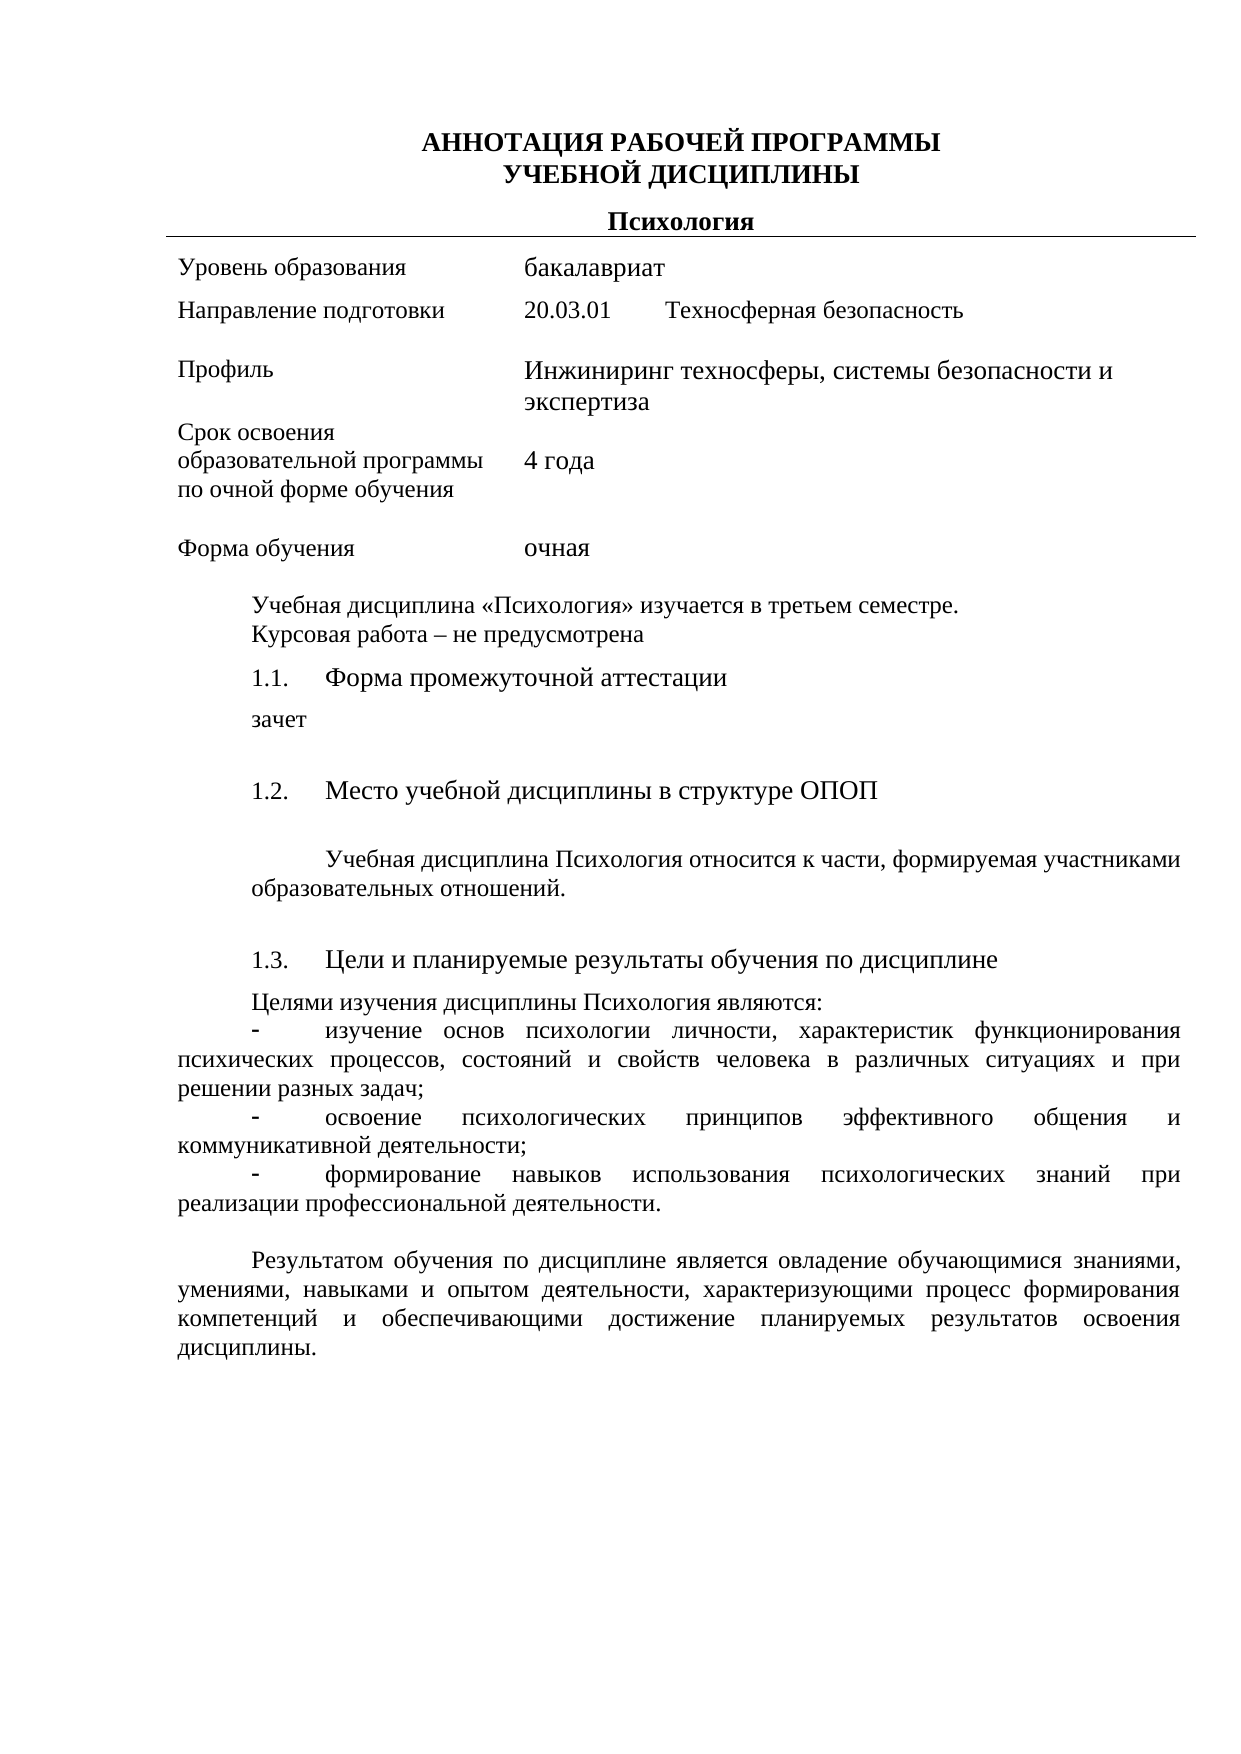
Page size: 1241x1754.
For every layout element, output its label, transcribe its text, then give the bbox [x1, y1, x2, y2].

table_cell Психология [166, 189, 1196, 236]
list зачет [177, 704, 1181, 733]
list Результатом обучения по дисциплине является овладение обучающимися знаниями, умениями, навыками и опытом деятельности, характеризующими процесс формирования компетенций и обеспечивающими достижение планируемых результатов освоения дисциплины. [177, 1245, 1181, 1360]
table_cell Форма обучения [166, 503, 513, 562]
subtitle Место учебной дисциплины в структуре ОПОП [251, 774, 1181, 805]
table_cell очная [513, 503, 1196, 562]
list Целями изучения дисциплины Психология являются: [177, 987, 1181, 1015]
list формирование навыков использования психологических знаний при реализации профессиональной деятельности. [177, 1159, 1181, 1217]
subtitle Форма промежуточной аттестации [251, 661, 1181, 692]
list изучение основ психологии личности, характеристик функционирования психических процессов, состояний и свойств человека в различных ситуациях и при решении разных задач; [177, 1015, 1181, 1102]
list Учебная дисциплина Психология относится к части, формируемая участниками образовательных отношений. [251, 844, 1181, 902]
table_cell Инжиниринг техносферы, системы безопасности и экспертиза [513, 354, 1196, 417]
table_cell Профиль [166, 354, 513, 417]
table_cell Направление подготовки [166, 295, 513, 354]
table_cell 4 года [513, 417, 1196, 503]
table_cell бакалавриат [513, 237, 1196, 295]
list освоение психологических принципов эффективного общения и коммуникативной деятельности; [177, 1102, 1181, 1159]
subtitle Цели и планируемые результаты обучения по дисциплине [251, 943, 1181, 974]
list Учебная дисциплина «Психология» изучается в третьем семестре. [177, 591, 1181, 619]
list Курсовая работа – не предусмотрена [177, 619, 1181, 648]
table_cell Уровень образования [166, 237, 513, 295]
table_cell 20.03.01 [513, 295, 653, 354]
table_cell Техносферная безопасность [654, 295, 1196, 354]
table_header АННОТАЦИЯ РАБОЧЕЙ ПРОГРАММЫ УЧЕБНОЙ ДИСЦИПЛИНЫ [166, 127, 1196, 189]
table_cell Срок освоения образовательной программы по очной форме обучения [166, 417, 513, 503]
